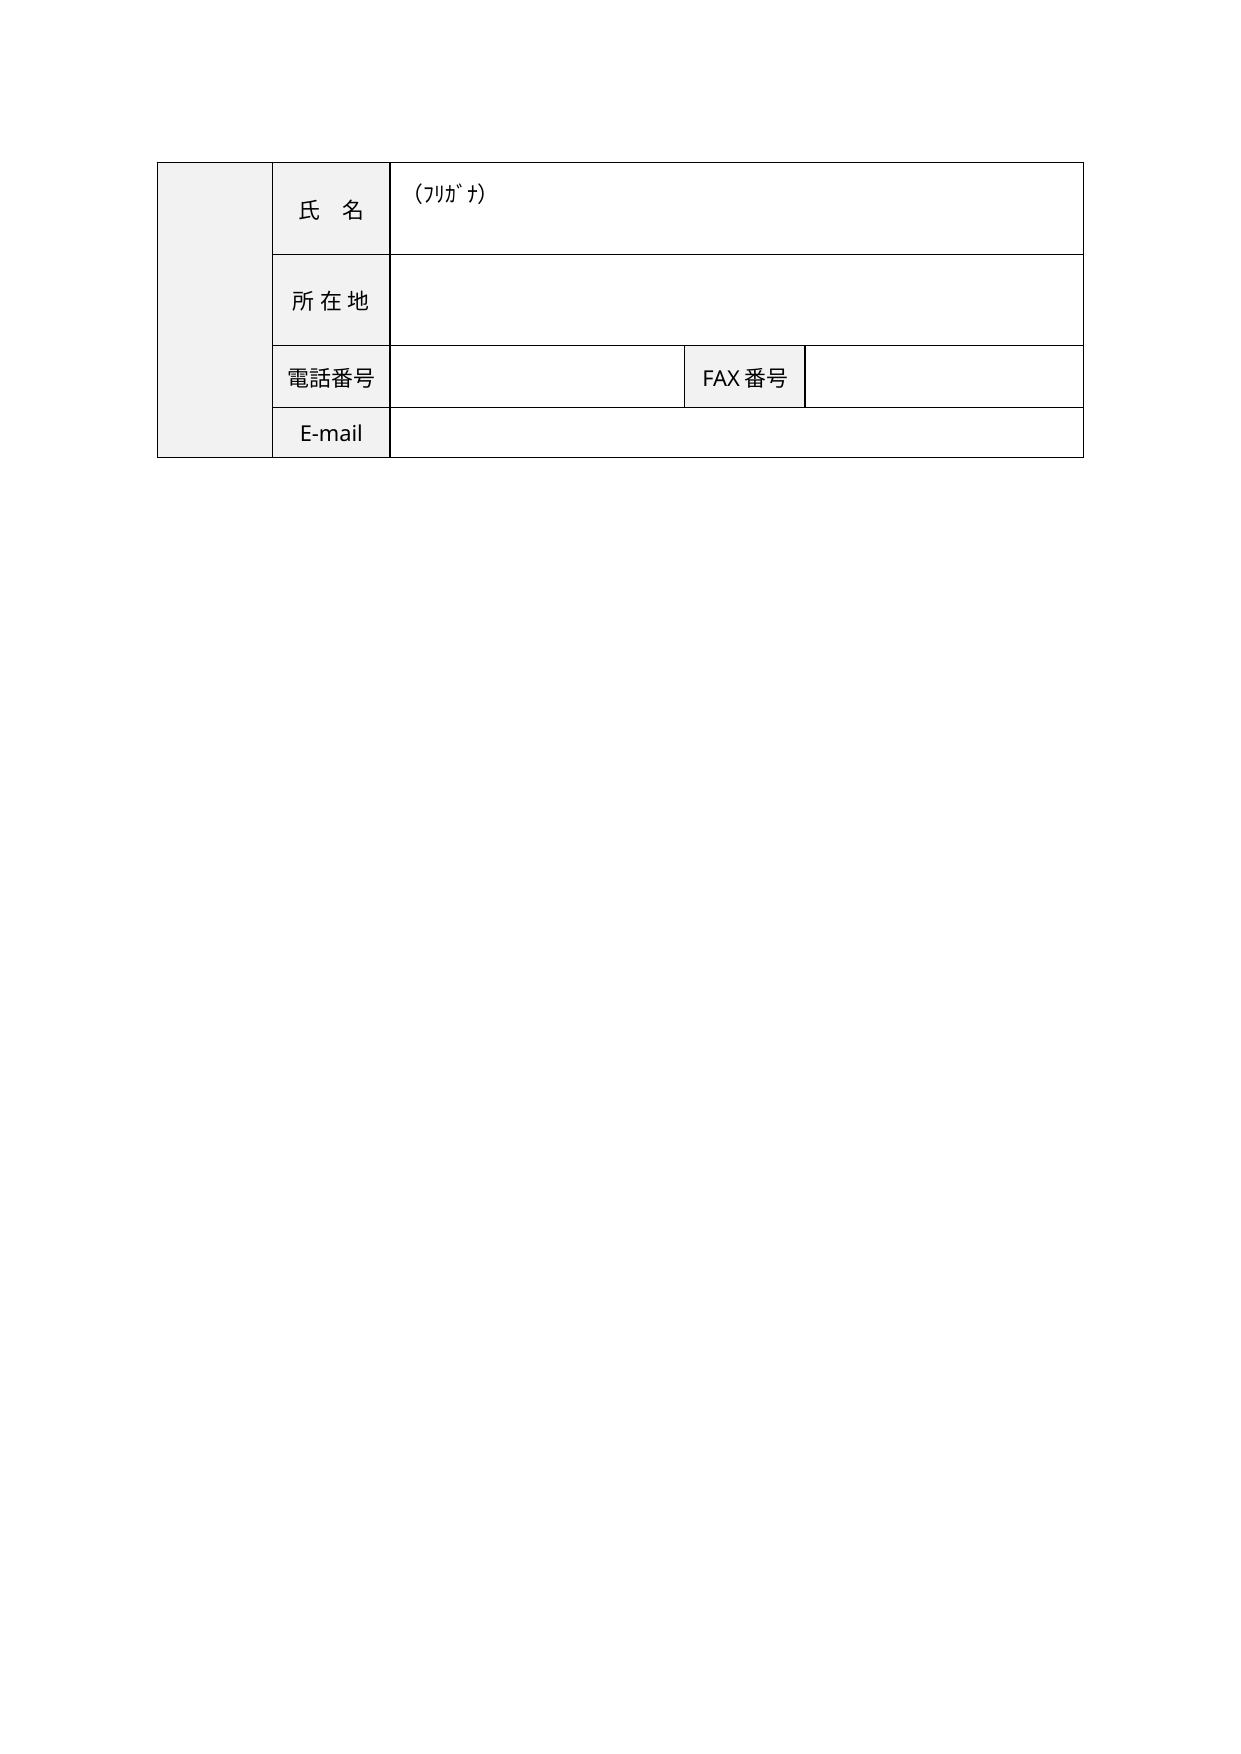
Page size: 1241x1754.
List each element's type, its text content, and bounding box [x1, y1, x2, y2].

table_cell 氏名 [273, 163, 389, 254]
table_cell [391, 255, 1083, 345]
table_cell 所在地 [273, 255, 389, 345]
table_cell [391, 346, 684, 407]
table_cell FAX番号 [685, 346, 804, 407]
table_cell E-mail [273, 408, 389, 457]
table_cell [806, 346, 1083, 407]
table_cell 電話番号 [273, 346, 389, 407]
table_cell [391, 408, 1083, 457]
table_cell （ﾌﾘｶﾞﾅ） [391, 163, 1083, 254]
